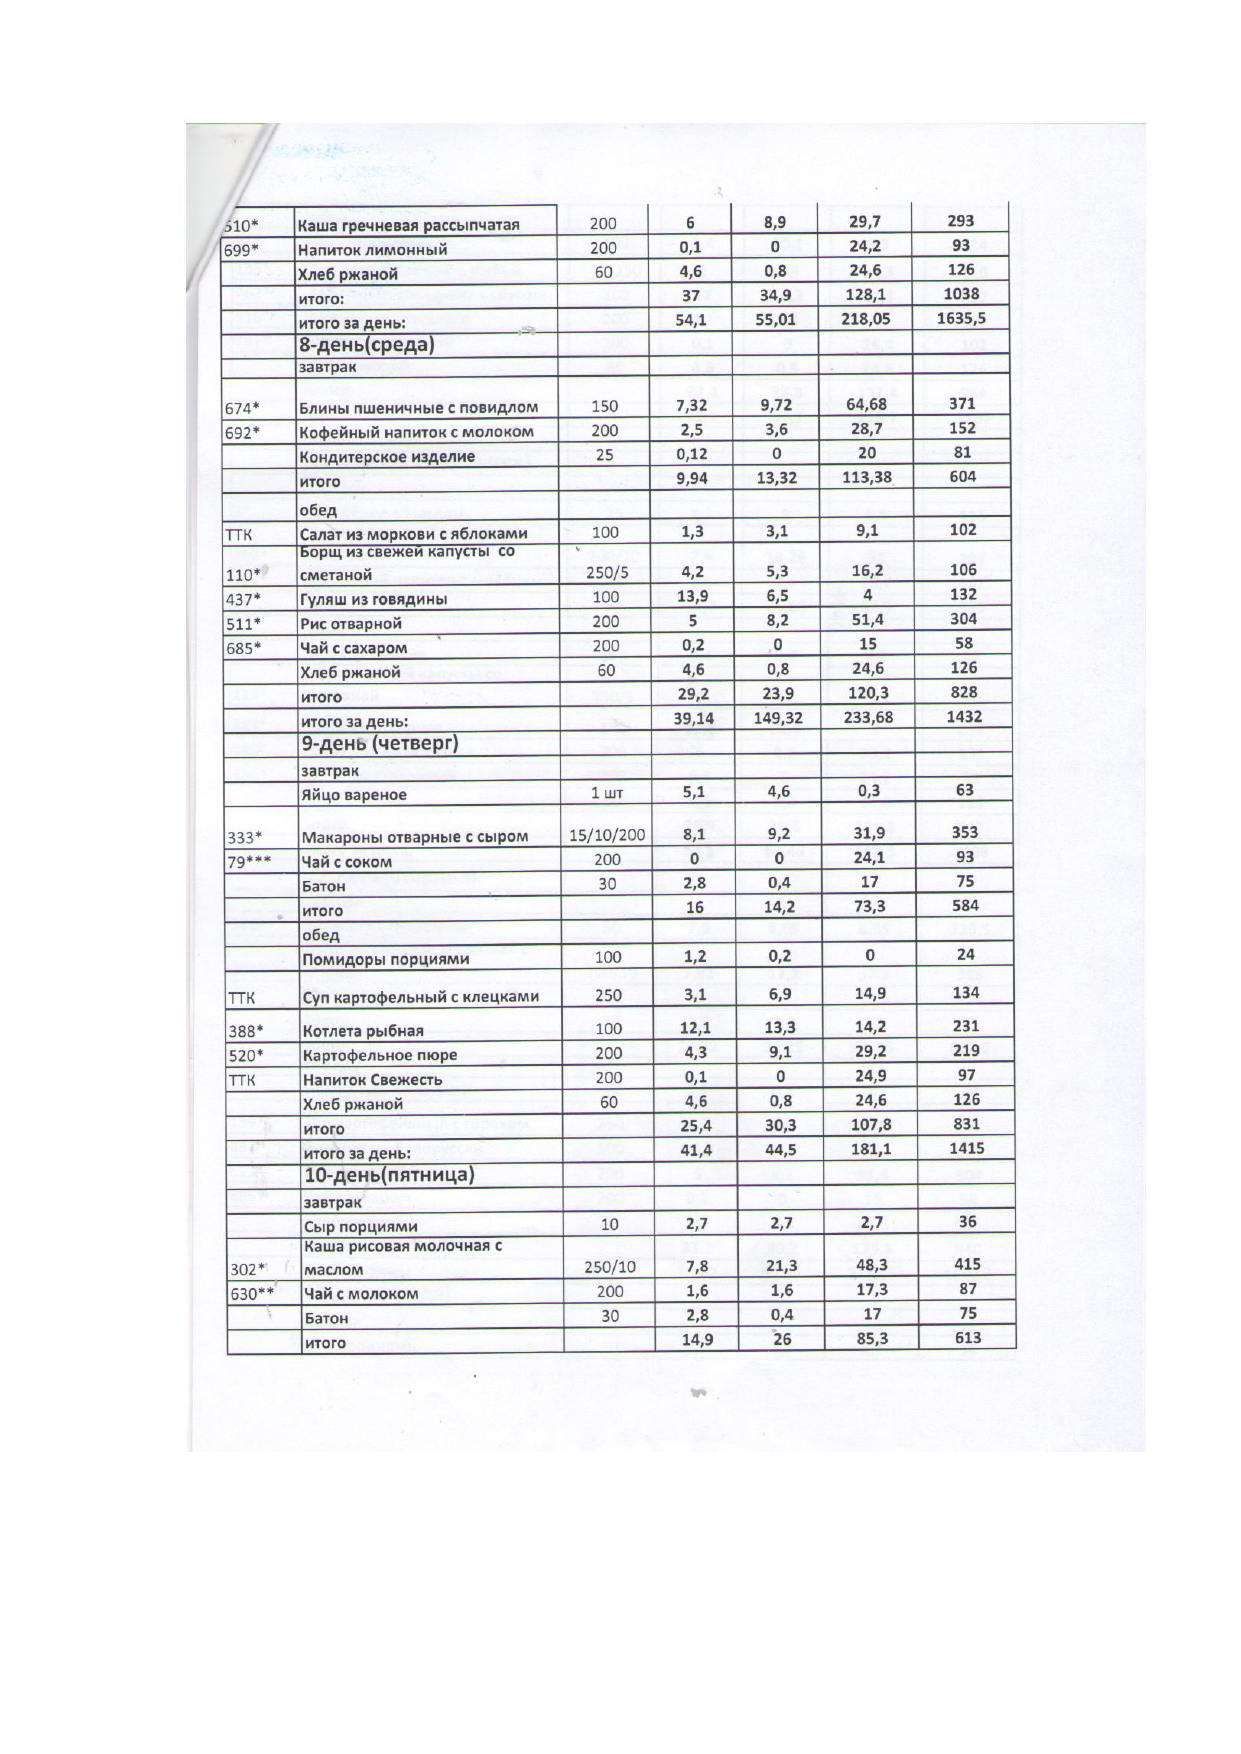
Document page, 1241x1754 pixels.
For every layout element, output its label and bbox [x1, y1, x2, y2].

picture [177, 118, 1152, 1456]
